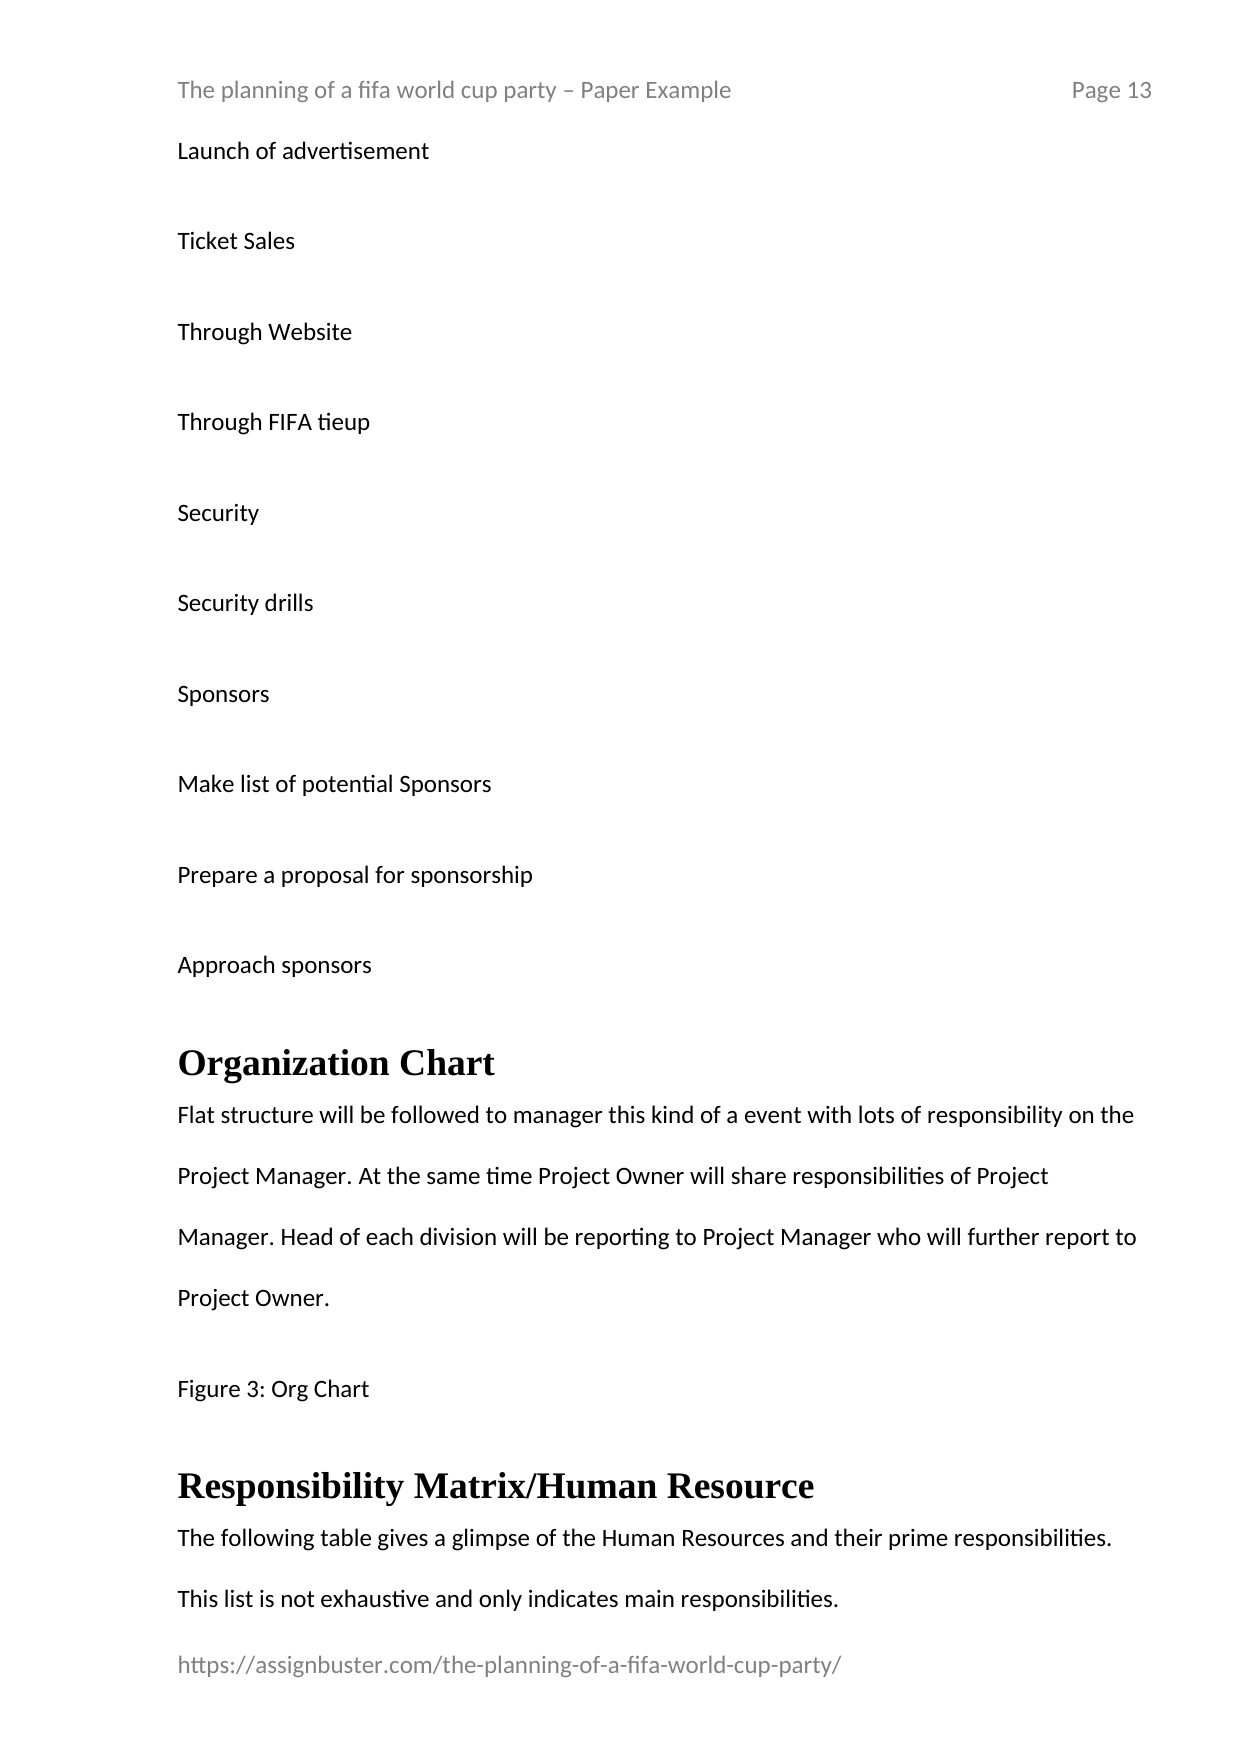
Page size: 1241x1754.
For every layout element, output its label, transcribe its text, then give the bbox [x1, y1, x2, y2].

subtitle Organization Chart [177, 1040, 1152, 1083]
text Security drills [177, 587, 1152, 618]
text The following table gives a glimpse of the Human Resources and their prime responsibilities. This list is not exhaustive and only indicates main responsibilities. [177, 1522, 1152, 1614]
text Figure 3: Org Chart [177, 1373, 1152, 1403]
text Launch of advertisement [177, 135, 1152, 165]
text Approach sponsors [177, 949, 1152, 980]
subtitle Responsibility Matrix/Human Resource [177, 1463, 1152, 1506]
text Through Website [177, 316, 1152, 346]
text Flat structure will be followed to manager this kind of a event with lots of responsibility on the Project Manager. At the same time Project Owner will share responsibilities of Project Manager. Head of each division will be reporting to Project Manager who will further report to Project Owner. [177, 1099, 1152, 1313]
text Security [177, 497, 1152, 527]
text Through FIFA tieup [177, 406, 1152, 437]
text Prepare a proposal for sponsorship [177, 859, 1152, 889]
text Make list of potential Sponsors [177, 768, 1152, 799]
text Ticket Sales [177, 225, 1152, 256]
text Sponsors [177, 678, 1152, 708]
